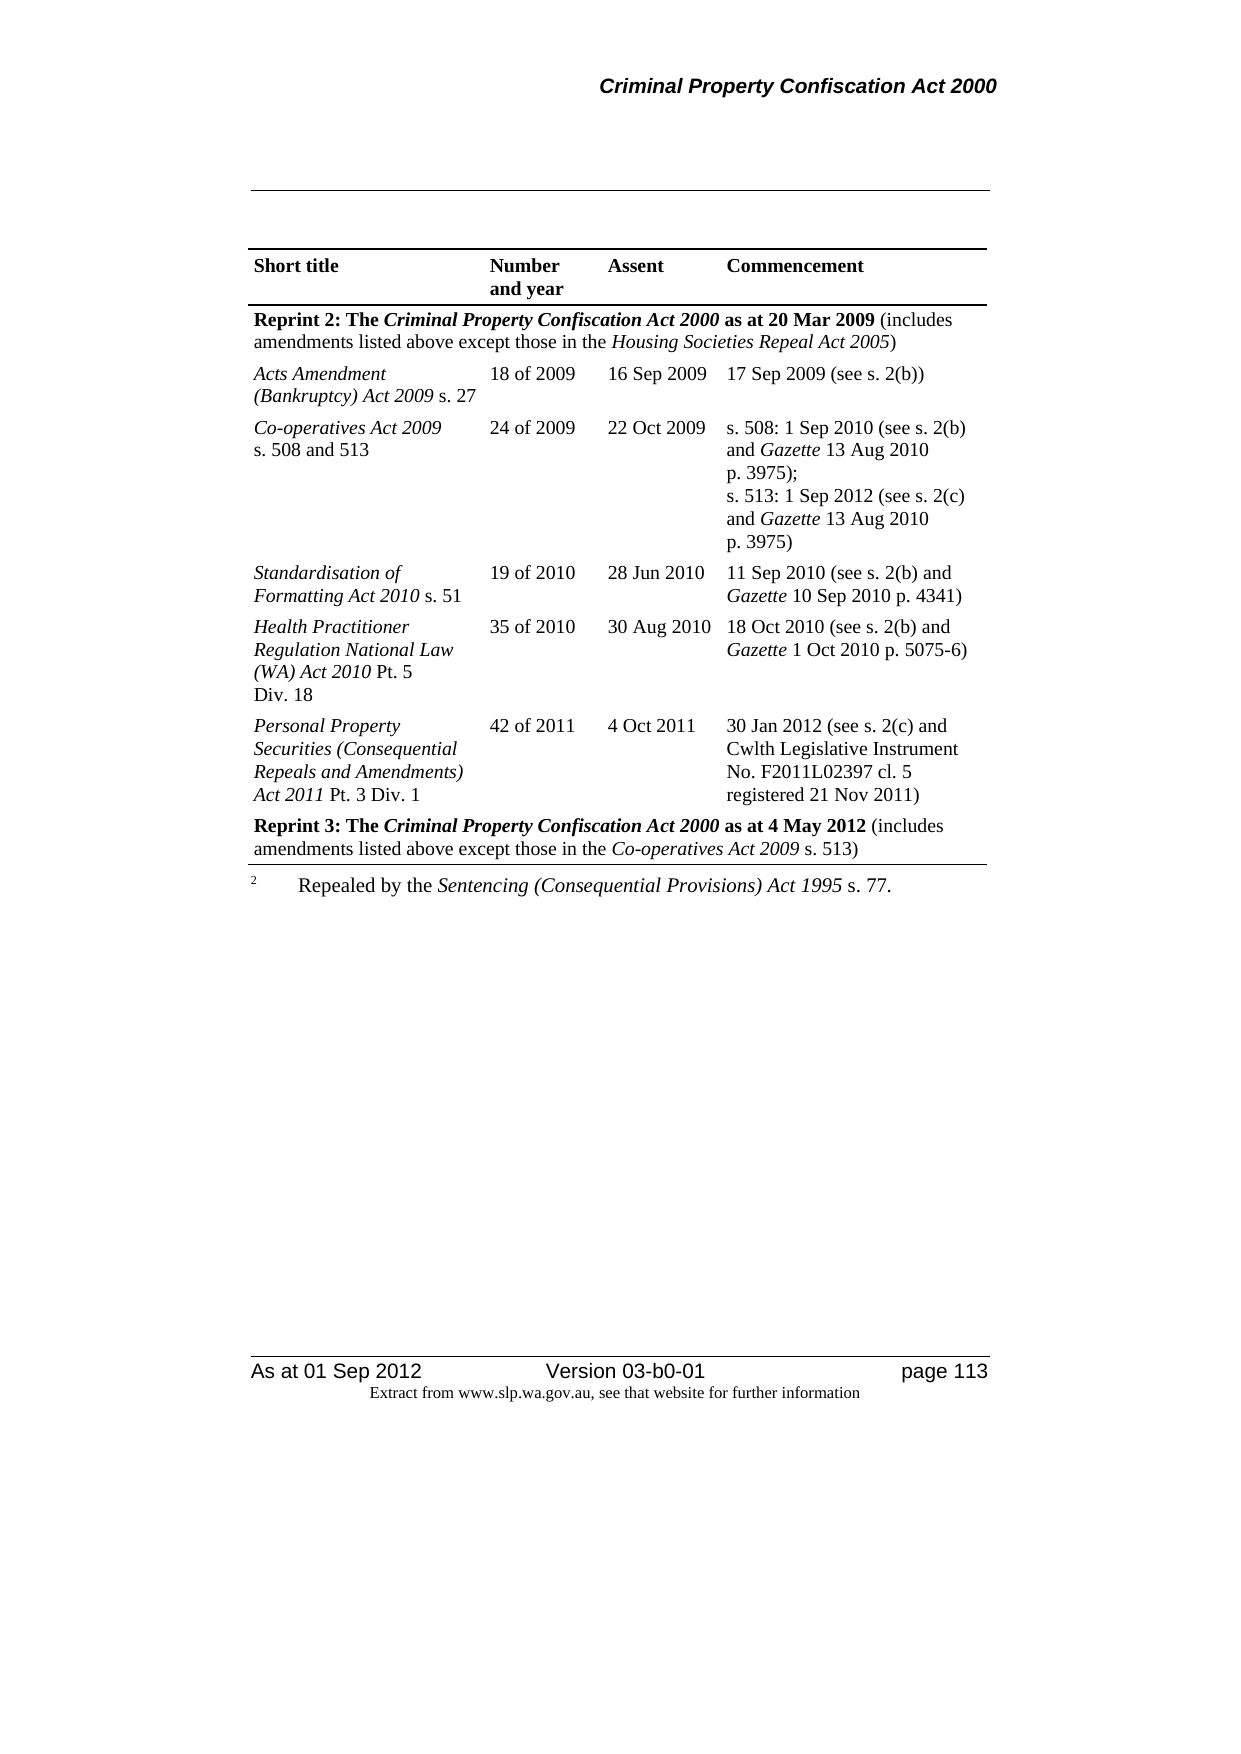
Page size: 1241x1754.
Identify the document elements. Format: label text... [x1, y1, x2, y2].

table_cell 42 of 2011 [484, 710, 602, 810]
table_header Short title [248, 250, 484, 303]
table_cell Reprint 3: The Criminal Property Confiscation Act 2000 as at 4 May 2012 (includes amendments listed above except those in the Co-operatives Act 2009 s. 513) [248, 810, 987, 864]
text 2 Repealed by the Sentencing (Consequential Provisions) Act 1995 s. 77. [251, 873, 990, 897]
table_cell s. 508: 1 Sep 2010 (see s. 2(b) and Gazette 13 Aug 2010 p. 3975); s. 513: 1 Sep 2012 (see s. 2(c) and Gazette 13 Aug 2010 p. 3975) [721, 411, 987, 557]
table_cell 19 of 2010 [484, 557, 602, 611]
table_cell 16 Sep 2009 [602, 358, 721, 411]
table_cell 24 of 2009 [484, 411, 602, 557]
table_header Assent [602, 250, 721, 303]
table_cell 18 of 2009 [484, 358, 602, 411]
table_cell Co-operatives Act 2009 s. 508 and 513 [248, 411, 484, 557]
table_cell 35 of 2010 [484, 611, 602, 710]
table_cell 30 Jan 2012 (see s. 2(c) and Cwlth Legislative Instrument No. F2011L02397 cl. 5 registered 21 Nov 2011) [721, 710, 987, 810]
table_cell Standardisation of Formatting Act 2010 s. 51 [248, 557, 484, 611]
table_cell 30 Aug 2010 [602, 611, 721, 710]
table_cell Personal Property Securities (Consequential Repeals and Amendments) Act 2011 Pt. 3 Div. 1 [248, 710, 484, 810]
table_cell 4 Oct 2011 [602, 710, 721, 810]
table_cell 11 Sep 2010 (see s. 2(b) and Gazette 10 Sep 2010 p. 4341) [721, 557, 987, 611]
table_cell 28 Jun 2010 [602, 557, 721, 611]
table_cell 18 Oct 2010 (see s. 2(b) and Gazette 1 Oct 2010 p. 5075-6) [721, 611, 987, 710]
table_header Number and year [484, 250, 602, 303]
table_header Commencement [721, 250, 987, 303]
table_cell 17 Sep 2009 (see s. 2(b)) [721, 358, 987, 411]
table_cell Reprint 2: The Criminal Property Confiscation Act 2000 as at 20 Mar 2009 (includes amendments listed above except those in the Housing Societies Repeal Act 2005) [248, 306, 987, 357]
table_cell Acts Amendment (Bankruptcy) Act 2009 s. 27 [248, 358, 484, 411]
table_cell 22 Oct 2009 [602, 411, 721, 557]
table_cell Health Practitioner Regulation National Law (WA) Act 2010 Pt. 5 Div. 18 [248, 611, 484, 710]
